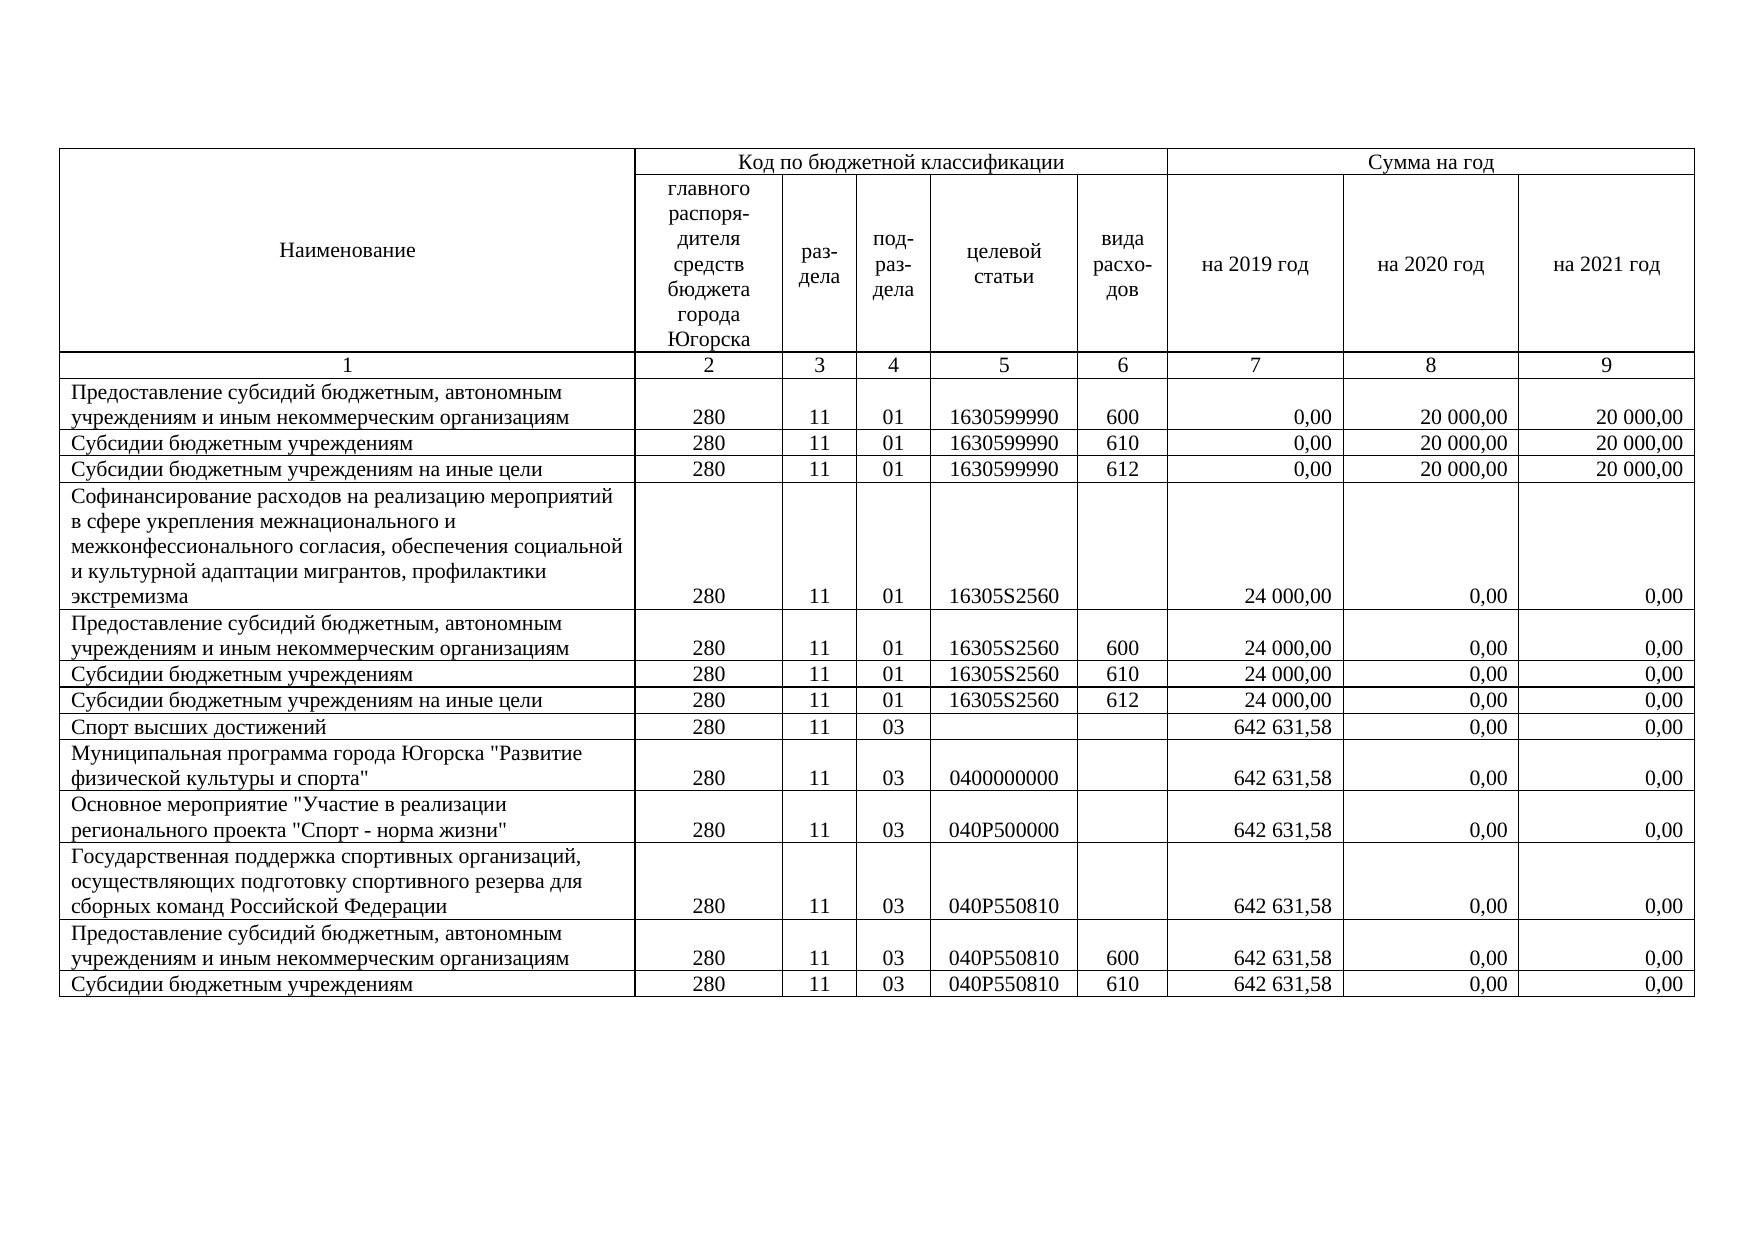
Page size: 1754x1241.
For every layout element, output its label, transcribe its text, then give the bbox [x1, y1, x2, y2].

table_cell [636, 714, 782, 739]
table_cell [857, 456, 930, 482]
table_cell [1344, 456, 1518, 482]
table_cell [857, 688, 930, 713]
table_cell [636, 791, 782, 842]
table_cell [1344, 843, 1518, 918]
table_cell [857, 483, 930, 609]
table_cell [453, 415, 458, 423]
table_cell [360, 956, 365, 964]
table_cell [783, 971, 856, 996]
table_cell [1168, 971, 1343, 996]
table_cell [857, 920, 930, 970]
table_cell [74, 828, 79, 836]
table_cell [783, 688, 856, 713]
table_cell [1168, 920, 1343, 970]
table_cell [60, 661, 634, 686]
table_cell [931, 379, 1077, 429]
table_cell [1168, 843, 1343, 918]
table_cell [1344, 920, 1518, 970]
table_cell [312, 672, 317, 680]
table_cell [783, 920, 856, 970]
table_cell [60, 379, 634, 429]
table_cell на 2019 год [1168, 175, 1343, 351]
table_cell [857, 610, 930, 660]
table_cell главного распоря- дителя средств бюджета города Югорска [636, 175, 782, 351]
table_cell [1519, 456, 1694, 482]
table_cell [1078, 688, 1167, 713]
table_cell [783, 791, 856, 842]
table_cell 9 [1519, 353, 1694, 378]
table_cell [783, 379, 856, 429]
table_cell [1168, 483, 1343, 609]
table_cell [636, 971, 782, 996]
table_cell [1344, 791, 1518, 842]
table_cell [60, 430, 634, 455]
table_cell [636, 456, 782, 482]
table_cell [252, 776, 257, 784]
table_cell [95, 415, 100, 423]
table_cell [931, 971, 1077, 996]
table_cell 6 [1078, 353, 1167, 378]
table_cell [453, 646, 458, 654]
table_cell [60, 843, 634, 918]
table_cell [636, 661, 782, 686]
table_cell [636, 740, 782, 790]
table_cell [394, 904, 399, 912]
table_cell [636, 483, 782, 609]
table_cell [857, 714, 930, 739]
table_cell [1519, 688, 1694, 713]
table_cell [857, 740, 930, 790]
table_cell 1 [60, 353, 634, 378]
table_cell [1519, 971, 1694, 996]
table_cell 7 [1168, 353, 1343, 378]
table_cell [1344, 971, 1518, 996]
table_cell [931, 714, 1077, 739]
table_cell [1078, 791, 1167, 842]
table_cell раз-дела [783, 175, 856, 351]
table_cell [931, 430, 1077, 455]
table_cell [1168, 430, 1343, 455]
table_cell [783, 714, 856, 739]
table_cell 4 [857, 353, 930, 378]
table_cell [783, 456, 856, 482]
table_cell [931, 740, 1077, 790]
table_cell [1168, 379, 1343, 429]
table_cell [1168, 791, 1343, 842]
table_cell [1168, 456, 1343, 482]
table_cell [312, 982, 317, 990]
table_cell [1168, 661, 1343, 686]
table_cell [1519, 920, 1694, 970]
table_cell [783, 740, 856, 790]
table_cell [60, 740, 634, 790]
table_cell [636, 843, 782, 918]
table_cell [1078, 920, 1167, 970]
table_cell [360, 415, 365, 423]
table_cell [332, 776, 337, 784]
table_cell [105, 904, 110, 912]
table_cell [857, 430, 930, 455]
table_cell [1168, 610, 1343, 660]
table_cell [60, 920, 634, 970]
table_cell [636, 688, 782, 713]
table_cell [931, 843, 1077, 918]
table_header Код по бюджетной классификации [636, 149, 1167, 174]
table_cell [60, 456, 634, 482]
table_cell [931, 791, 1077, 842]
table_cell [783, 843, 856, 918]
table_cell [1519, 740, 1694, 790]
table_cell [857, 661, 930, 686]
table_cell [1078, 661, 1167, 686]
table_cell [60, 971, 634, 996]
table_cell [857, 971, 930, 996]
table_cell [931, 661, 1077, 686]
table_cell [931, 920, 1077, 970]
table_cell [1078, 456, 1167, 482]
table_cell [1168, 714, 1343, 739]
table_header Наименование [60, 149, 634, 351]
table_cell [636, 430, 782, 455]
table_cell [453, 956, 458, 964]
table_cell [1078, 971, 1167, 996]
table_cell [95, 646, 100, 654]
table_cell на 2020 год [1344, 175, 1518, 351]
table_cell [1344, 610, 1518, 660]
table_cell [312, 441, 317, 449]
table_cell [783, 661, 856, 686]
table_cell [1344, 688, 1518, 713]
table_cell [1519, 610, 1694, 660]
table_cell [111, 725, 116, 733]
table_cell 2 [636, 353, 782, 378]
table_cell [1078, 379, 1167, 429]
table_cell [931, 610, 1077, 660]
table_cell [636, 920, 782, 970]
table_cell 8 [1344, 353, 1518, 378]
table_cell 3 [783, 353, 856, 378]
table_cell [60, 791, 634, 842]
table_cell вида расхо-дов [1078, 175, 1167, 351]
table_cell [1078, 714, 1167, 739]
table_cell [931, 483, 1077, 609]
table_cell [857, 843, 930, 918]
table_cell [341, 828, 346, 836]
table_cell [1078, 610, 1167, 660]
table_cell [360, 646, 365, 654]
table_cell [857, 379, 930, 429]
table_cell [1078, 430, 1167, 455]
table_cell на 2021 год [1519, 175, 1694, 351]
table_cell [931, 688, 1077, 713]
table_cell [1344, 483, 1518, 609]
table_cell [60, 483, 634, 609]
table_cell 5 [931, 353, 1077, 378]
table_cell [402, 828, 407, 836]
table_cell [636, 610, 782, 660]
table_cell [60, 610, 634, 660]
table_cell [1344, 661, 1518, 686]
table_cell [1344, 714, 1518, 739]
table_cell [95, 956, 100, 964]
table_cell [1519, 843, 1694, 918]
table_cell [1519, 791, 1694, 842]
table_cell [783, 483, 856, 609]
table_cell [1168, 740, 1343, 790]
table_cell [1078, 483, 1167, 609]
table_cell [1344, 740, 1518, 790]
table_header Сумма на год [1168, 149, 1694, 174]
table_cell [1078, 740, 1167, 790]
table_cell целевой статьи [931, 175, 1077, 351]
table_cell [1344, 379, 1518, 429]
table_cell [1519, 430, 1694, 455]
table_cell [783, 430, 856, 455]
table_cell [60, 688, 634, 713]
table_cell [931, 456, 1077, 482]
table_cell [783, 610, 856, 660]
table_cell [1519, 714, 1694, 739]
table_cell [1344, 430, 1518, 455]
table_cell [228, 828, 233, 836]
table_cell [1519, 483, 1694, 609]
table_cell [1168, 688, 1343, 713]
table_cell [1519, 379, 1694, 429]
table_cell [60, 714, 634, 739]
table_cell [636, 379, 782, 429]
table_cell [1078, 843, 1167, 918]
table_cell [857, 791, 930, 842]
table_cell под-раз-дела [857, 175, 930, 351]
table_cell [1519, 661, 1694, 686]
